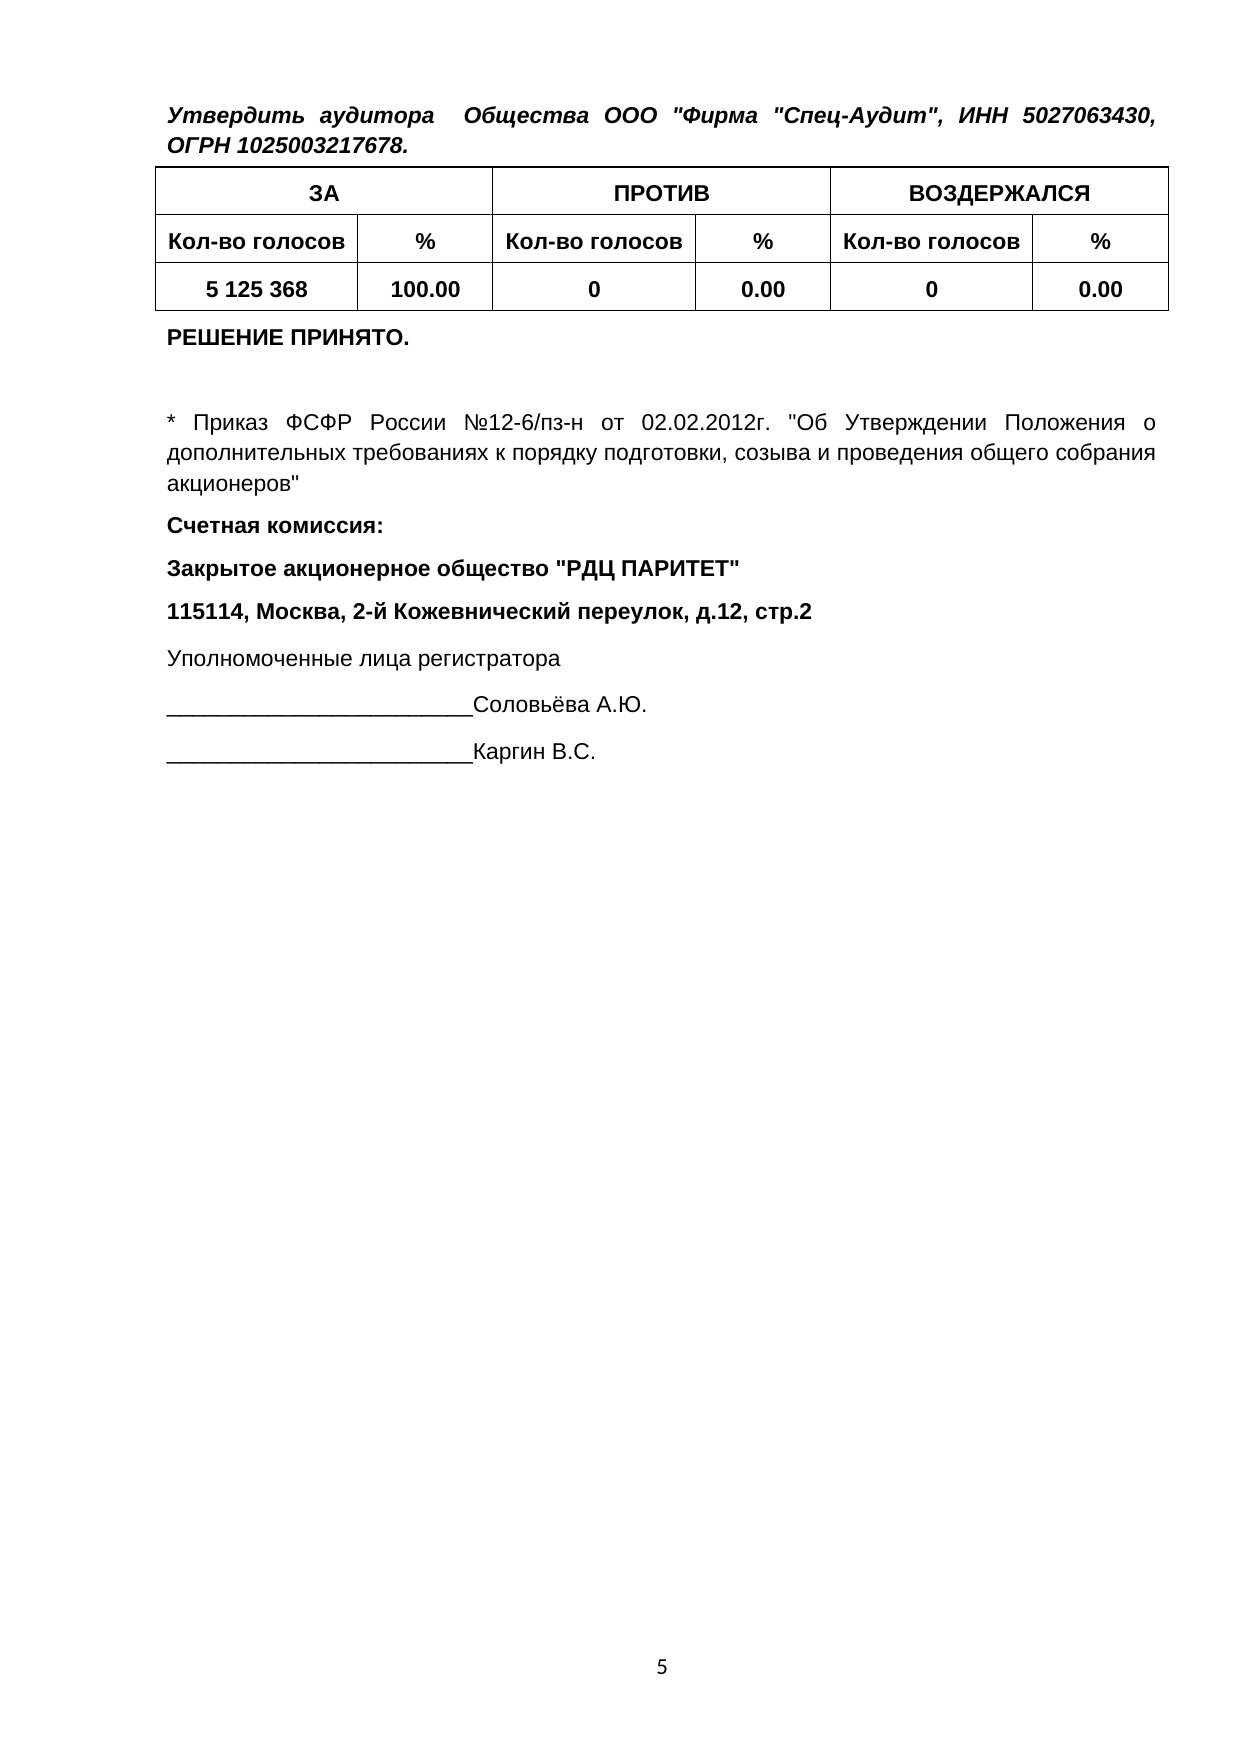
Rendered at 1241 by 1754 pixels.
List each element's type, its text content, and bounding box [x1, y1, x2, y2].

table_cell 100.00 [358, 263, 492, 310]
table_cell % [358, 215, 492, 262]
table_header Уполномоченные лица регистратора [155, 632, 1168, 679]
table_cell Кол-во голосов [831, 215, 1032, 262]
table_cell 0 [831, 263, 1032, 310]
table_header ВОЗДЕРЖАЛСЯ [831, 168, 1168, 214]
text Закрытое акционерное общество "РДЦ ПАРИТЕТ" [167, 555, 1157, 581]
table_cell Кол-во голосов [493, 215, 695, 262]
table_cell ________________________Соловьёва А.Ю. [155, 679, 1168, 726]
table_header ЗА [156, 168, 492, 214]
text Утвердить аудитора Общества ООО "Фирма "Спец-Аудит", ИНН 5027063430, ОГРН 1025003217678. [167, 102, 1157, 158]
table_cell ________________________Каргин В.С. [155, 726, 1168, 773]
text 115114, Москва, 2-й Кожевнический переулок, д.12, стр.2 [167, 598, 1157, 624]
table_cell 0 [493, 263, 695, 310]
table_cell % [1033, 215, 1168, 262]
table_cell 5 125 368 [156, 263, 357, 310]
text РЕШЕНИЕ ПРИНЯТО. [167, 324, 1157, 350]
table_cell 0.00 [1033, 263, 1168, 310]
text * Приказ ФСФР России №12-6/пз-н от 02.02.2012г. "Об Утверждении Положения о дополнительных требованиях к порядку подготовки, созыва и проведения общего собрания акционеров" [167, 409, 1157, 496]
text Счетная комиссия: [167, 512, 1157, 538]
table_cell Кол-во голосов [156, 215, 357, 262]
table_cell % [696, 215, 830, 262]
table_cell 0.00 [696, 263, 830, 310]
table_header ПРОТИВ [493, 168, 830, 214]
